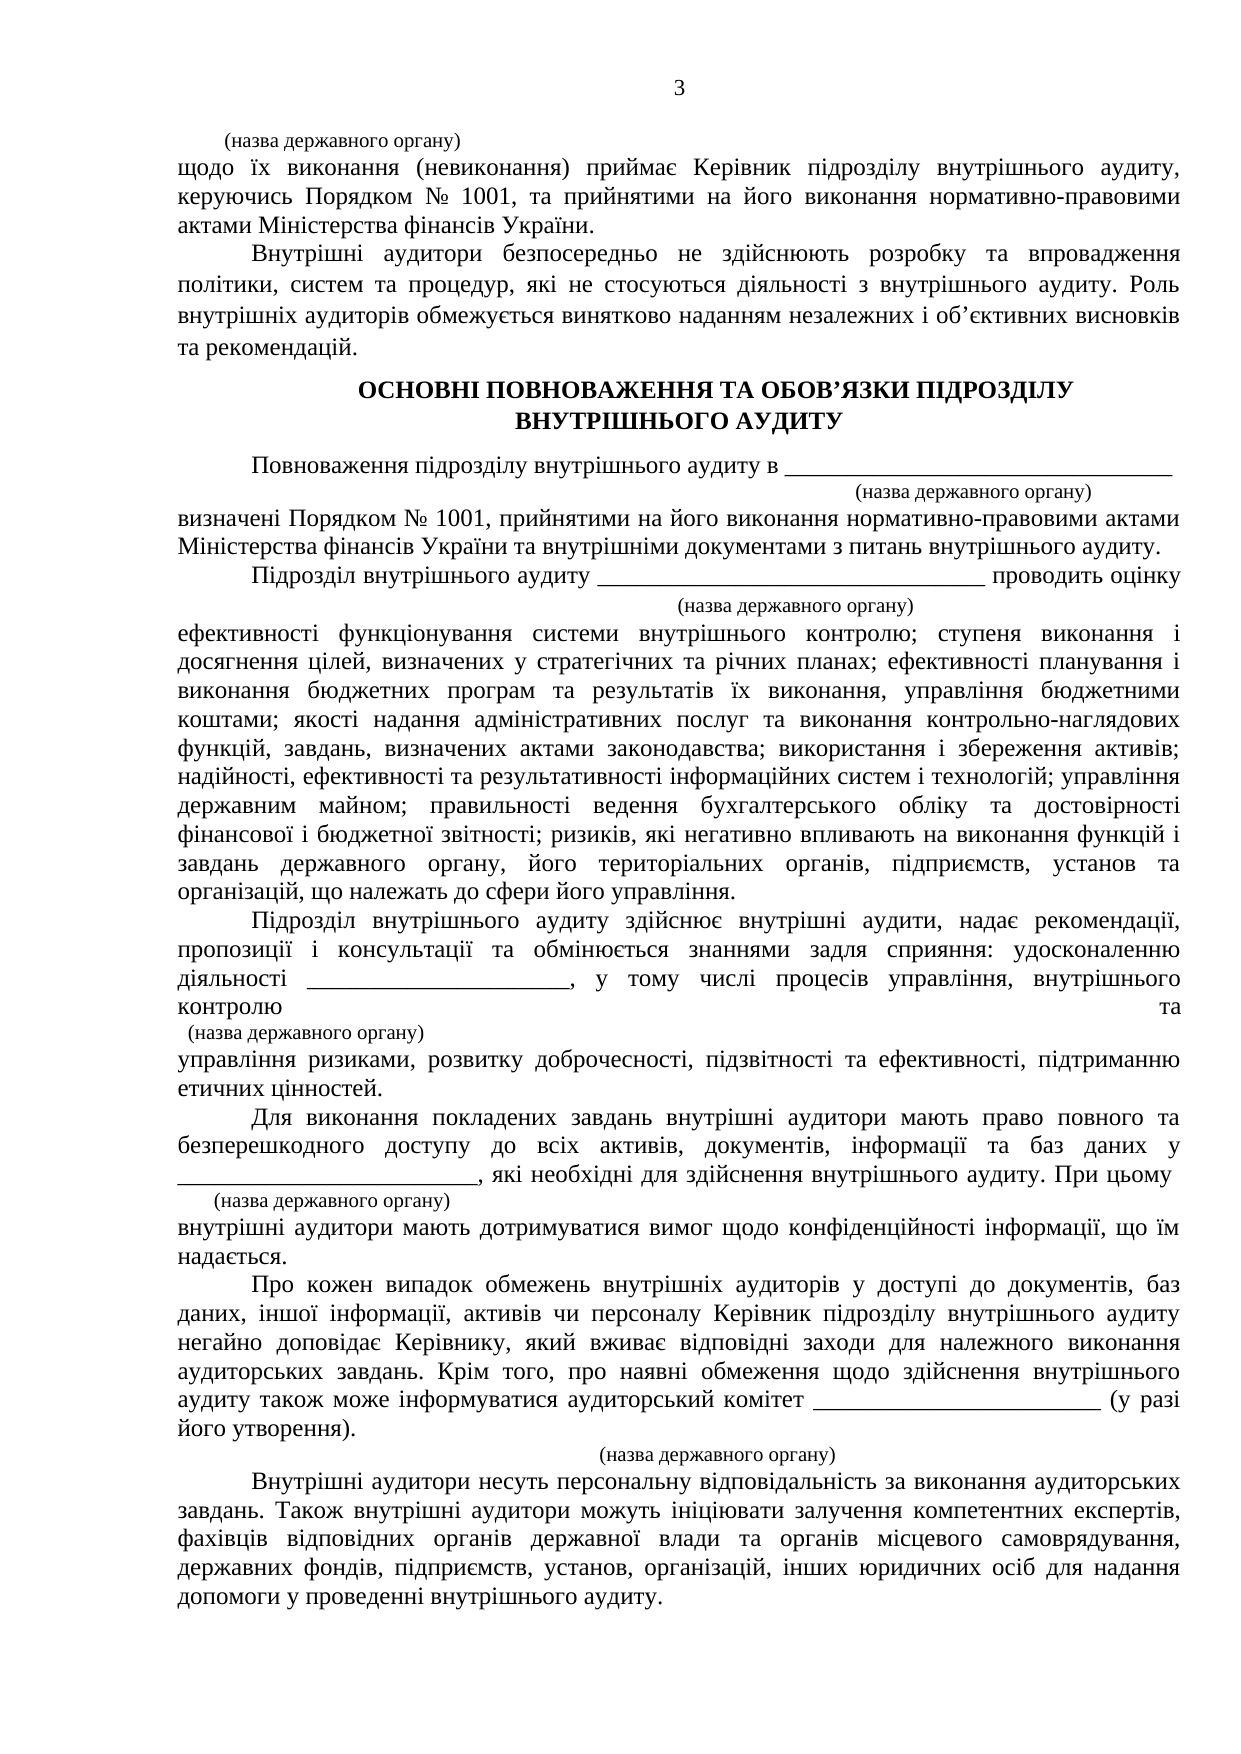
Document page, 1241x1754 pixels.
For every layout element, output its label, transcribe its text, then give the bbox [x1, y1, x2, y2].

text щодо їх виконання (невиконання) приймає Керівник підрозділу внутрішнього аудиту, керуючись Порядком № 1001, та прийнятими на його виконання нормативно-правовими актами Міністерства фінансів України. [177, 152, 1181, 238]
text Підрозділ внутрішнього аудиту здійснює внутрішні аудити, надає рекомендації, пропозиції і консультації та обмінюється знаннями задля сприяння: удосконаленню діяльності _____________________, у тому числі процесів управління, внутрішнього контролю та (назва державного органу) [177, 905, 1181, 1044]
text ОСНОВНІ ПОВНОВАЖЕННЯ ТА ОБОВ’ЯЗКИ ПІДРОЗДІЛУ ВНУТРІШНЬОГО АУДИТУ [177, 375, 1181, 435]
text Внутрішні аудитори безпосередньо не здійснюють розробку та впровадження політики, систем та процедур, які не стосуються діяльності з внутрішнього аудиту. Роль внутрішніх аудиторів обмежується винятково наданням незалежних і об’єктивних висновків та рекомендацій. [177, 238, 1181, 360]
text Про кожен випадок обмежень внутрішніх аудиторів у доступі до документів, баз даних, іншої інформації, активів чи персоналу Керівник підрозділу внутрішнього аудиту негайно доповідає Керівнику, який вживає відповідні заходи для належного виконання аудиторських завдань. Крім того, про наявні обмеження щодо здійснення внутрішнього аудиту також може інформуватися аудиторський комітет _______________________ (у разі його утворення). [177, 1269, 1181, 1442]
text Внутрішні аудитори несуть персональну відповідальність за виконання аудиторських завдань. Також внутрішні аудитори можуть ініціювати залучення компетентних експертів, фахівців відповідних органів державної влади та органів місцевого самоврядування, державних фондів, підприємств, установ, організацій, інших юридичних осіб для надання допомоги у проведенні внутрішнього аудиту. [177, 1466, 1181, 1610]
text ефективності функціонування системи внутрішнього контролю; ступеня виконання і досягнення цілей, визначених у стратегічних та річних планах; ефективності планування і виконання бюджетних програм та результатів їх виконання, управління бюджетними коштами; якості надання адміністративних послуг та виконання контрольно-наглядових функцій, завдань, визначених актами законодавства; використання і збереження активів; надійності, ефективності та результативності інформаційних систем і технологій; управління державним майном; правильності ведення бухгалтерського обліку та достовірності фінансової і бюджетної звітності; ризиків, які негативно впливають на виконання функцій і завдань державного органу, його територіальних органів, підприємств, установ та організацій, що належать до сфери його управління. [177, 618, 1181, 905]
text (назва державного органу) [177, 1442, 1181, 1466]
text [177, 128, 1181, 152]
text (назва державного органу) [177, 478, 1181, 503]
text Повноваження підрозділу внутрішнього аудиту в _______________________________ [177, 450, 1181, 478]
text внутрішні аудитори мають дотримуватися вимог щодо конфіденційності інформації, що їм надається. [177, 1212, 1181, 1269]
text Для виконання покладених завдань внутрішні аудитори мають право повного та безперешкодного доступу до всіх активів, документів, інформації та баз даних у ________________________, які необхідні для здійснення внутрішнього аудиту. При цьому (назва державного органу) [177, 1102, 1181, 1212]
text Підрозділ внутрішнього аудиту _______________________________ проводить оцінку (назва державного органу) [177, 560, 1181, 618]
text визначені Порядком № 1001, прийнятими на його виконання нормативно-правовими актами Міністерства фінансів України та внутрішніми документами з питань внутрішнього аудиту. [177, 503, 1181, 560]
text управління ризиками, розвитку доброчесності, підзвітності та ефективності, підтриманню етичних цінностей. [177, 1044, 1181, 1102]
